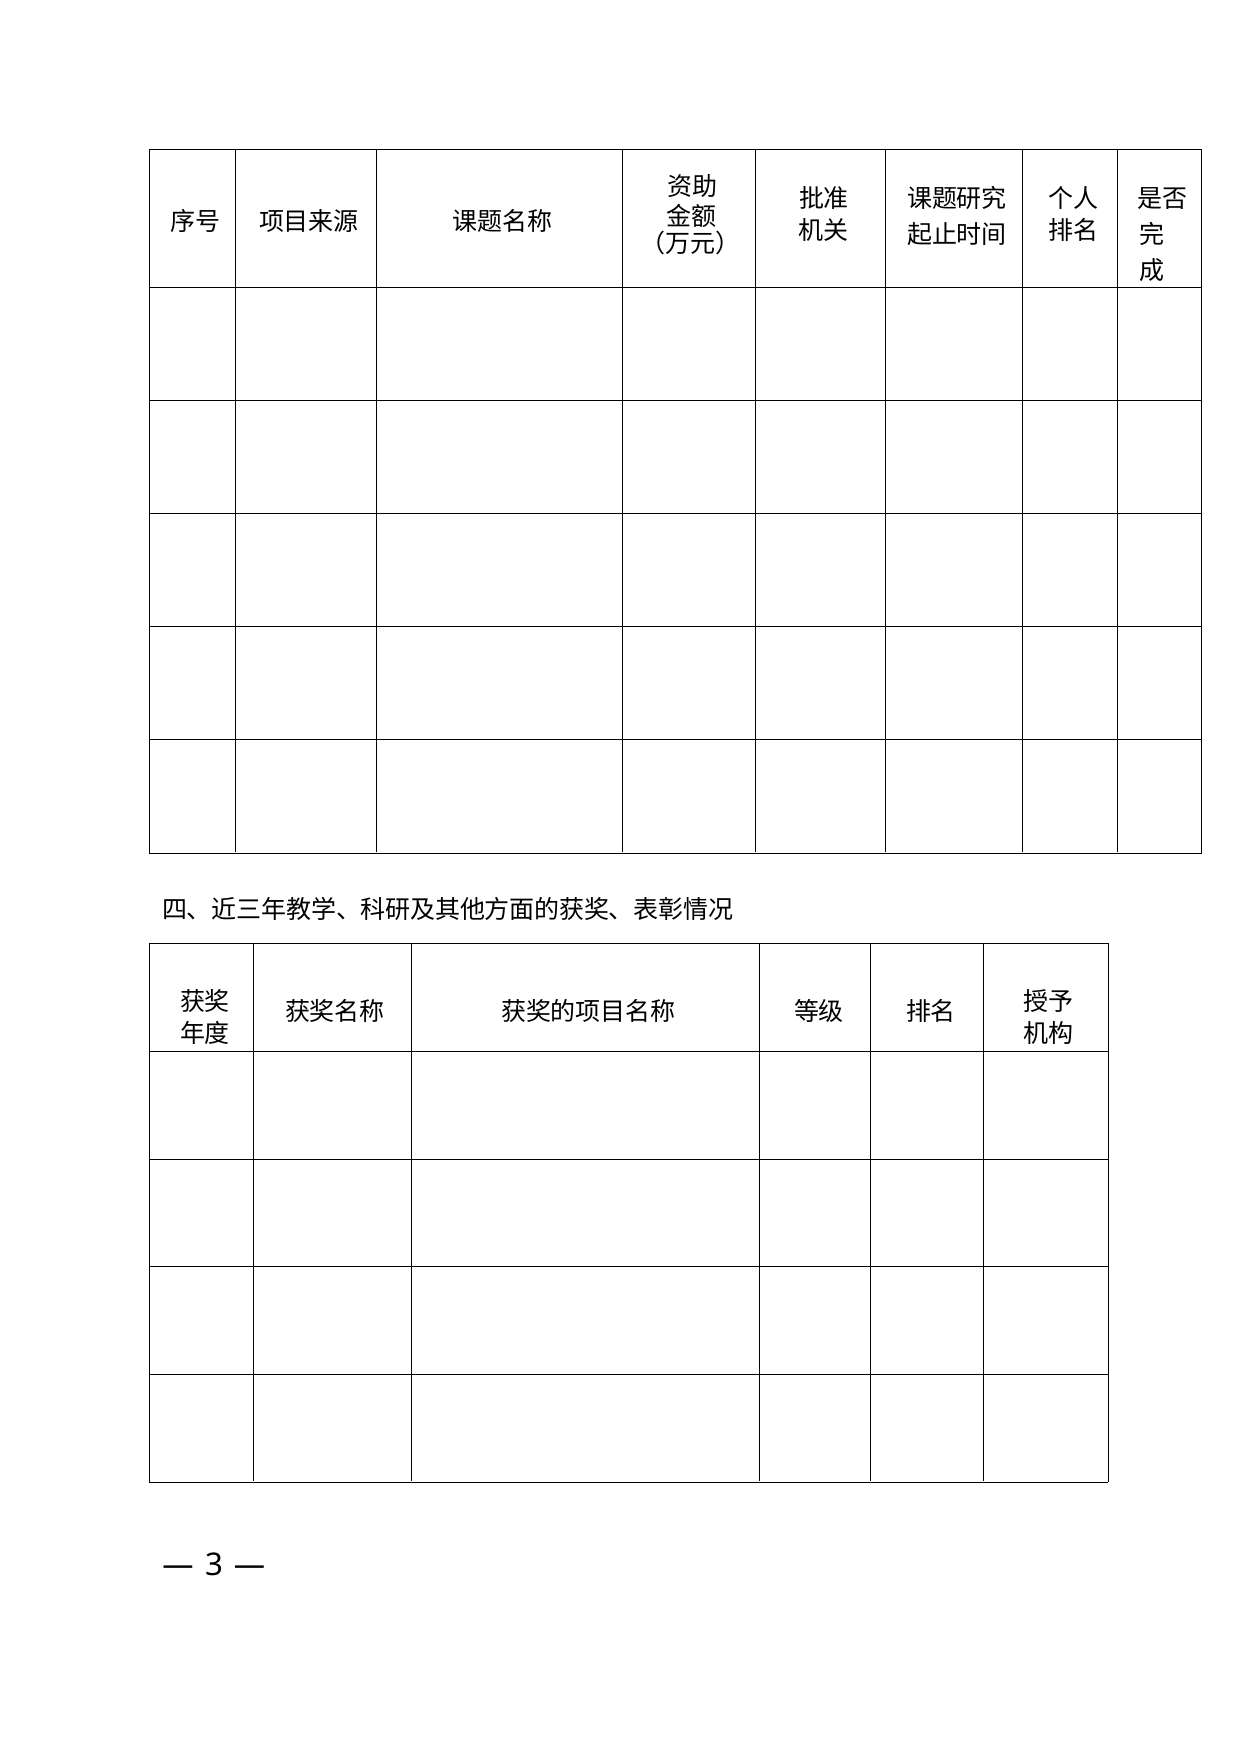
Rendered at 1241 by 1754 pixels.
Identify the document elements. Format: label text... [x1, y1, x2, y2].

table_cell [150, 401, 235, 513]
table_cell [236, 288, 376, 400]
table_cell [1023, 288, 1117, 400]
table_cell [760, 1052, 870, 1158]
table_header 排名 [871, 944, 983, 1051]
table_cell [236, 740, 376, 852]
table_cell [377, 740, 622, 852]
table_cell [1023, 401, 1117, 513]
table_cell [1023, 514, 1117, 626]
table_cell [984, 1375, 1108, 1481]
table_cell [377, 288, 622, 400]
table_cell [984, 1160, 1108, 1266]
table_cell [760, 1267, 870, 1374]
table_cell [412, 1052, 759, 1158]
table_cell [254, 1375, 411, 1481]
table_cell [984, 1052, 1108, 1158]
table_cell [623, 514, 755, 626]
table_cell [1118, 627, 1201, 739]
table_cell [623, 401, 755, 513]
table_cell [760, 1375, 870, 1481]
table_cell [150, 514, 235, 626]
table_header 批准 机关 [756, 150, 885, 287]
table_header 获奖名称 [254, 944, 411, 1051]
table_cell [760, 1160, 870, 1266]
table_cell [1118, 514, 1201, 626]
table_cell [886, 401, 1022, 513]
table_cell [1118, 740, 1201, 852]
table_header 是否 完成 [1118, 150, 1201, 287]
table_cell [236, 514, 376, 626]
table_cell [871, 1052, 983, 1158]
table_cell [150, 740, 235, 852]
table_cell [150, 627, 235, 739]
table_cell [871, 1375, 983, 1481]
table_cell [756, 401, 885, 513]
table_cell [377, 401, 622, 513]
table_cell [886, 288, 1022, 400]
table_header 个人 排名 [1023, 150, 1117, 287]
table_cell [150, 1160, 253, 1266]
table_cell [254, 1267, 411, 1374]
table_cell [886, 740, 1022, 852]
table_cell [1118, 401, 1201, 513]
table_cell [412, 1160, 759, 1266]
table_cell [756, 627, 885, 739]
table_cell [254, 1160, 411, 1266]
table_cell [756, 740, 885, 852]
table_cell [377, 514, 622, 626]
table_header 项目来源 [236, 150, 376, 287]
table_cell [623, 740, 755, 852]
table_cell [623, 627, 755, 739]
table_cell [150, 1052, 253, 1158]
table_cell [984, 1267, 1108, 1374]
table_header 授予 机构 [984, 944, 1108, 1051]
table_cell [236, 401, 376, 513]
table_header 课题名称 [377, 150, 622, 287]
table_cell [871, 1160, 983, 1266]
table_cell [150, 288, 235, 400]
table_cell [623, 288, 755, 400]
table_cell [412, 1375, 759, 1481]
table_cell [756, 288, 885, 400]
table_cell [236, 627, 376, 739]
table_header 序号 [150, 150, 235, 287]
table_cell [412, 1267, 759, 1374]
table_cell [1023, 627, 1117, 739]
table_header 资助 金额 （万元） [623, 150, 755, 287]
table_cell [756, 514, 885, 626]
table_cell [1023, 740, 1117, 852]
table_header 课题研究 起止时间 [886, 150, 1022, 287]
table_cell [1118, 288, 1201, 400]
table_cell [886, 627, 1022, 739]
table_header 获奖的项目名称 [412, 944, 759, 1051]
text 四、近三年教学、科研及其他方面的获奖、表彰情况 [149, 896, 1108, 924]
table_cell [254, 1052, 411, 1158]
table_cell [886, 514, 1022, 626]
table_cell [150, 1375, 253, 1481]
table_header 获奖 年度 [150, 944, 253, 1051]
table_cell [871, 1267, 983, 1374]
table_cell [150, 1267, 253, 1374]
table_header 等级 [760, 944, 870, 1051]
table_cell [377, 627, 622, 739]
